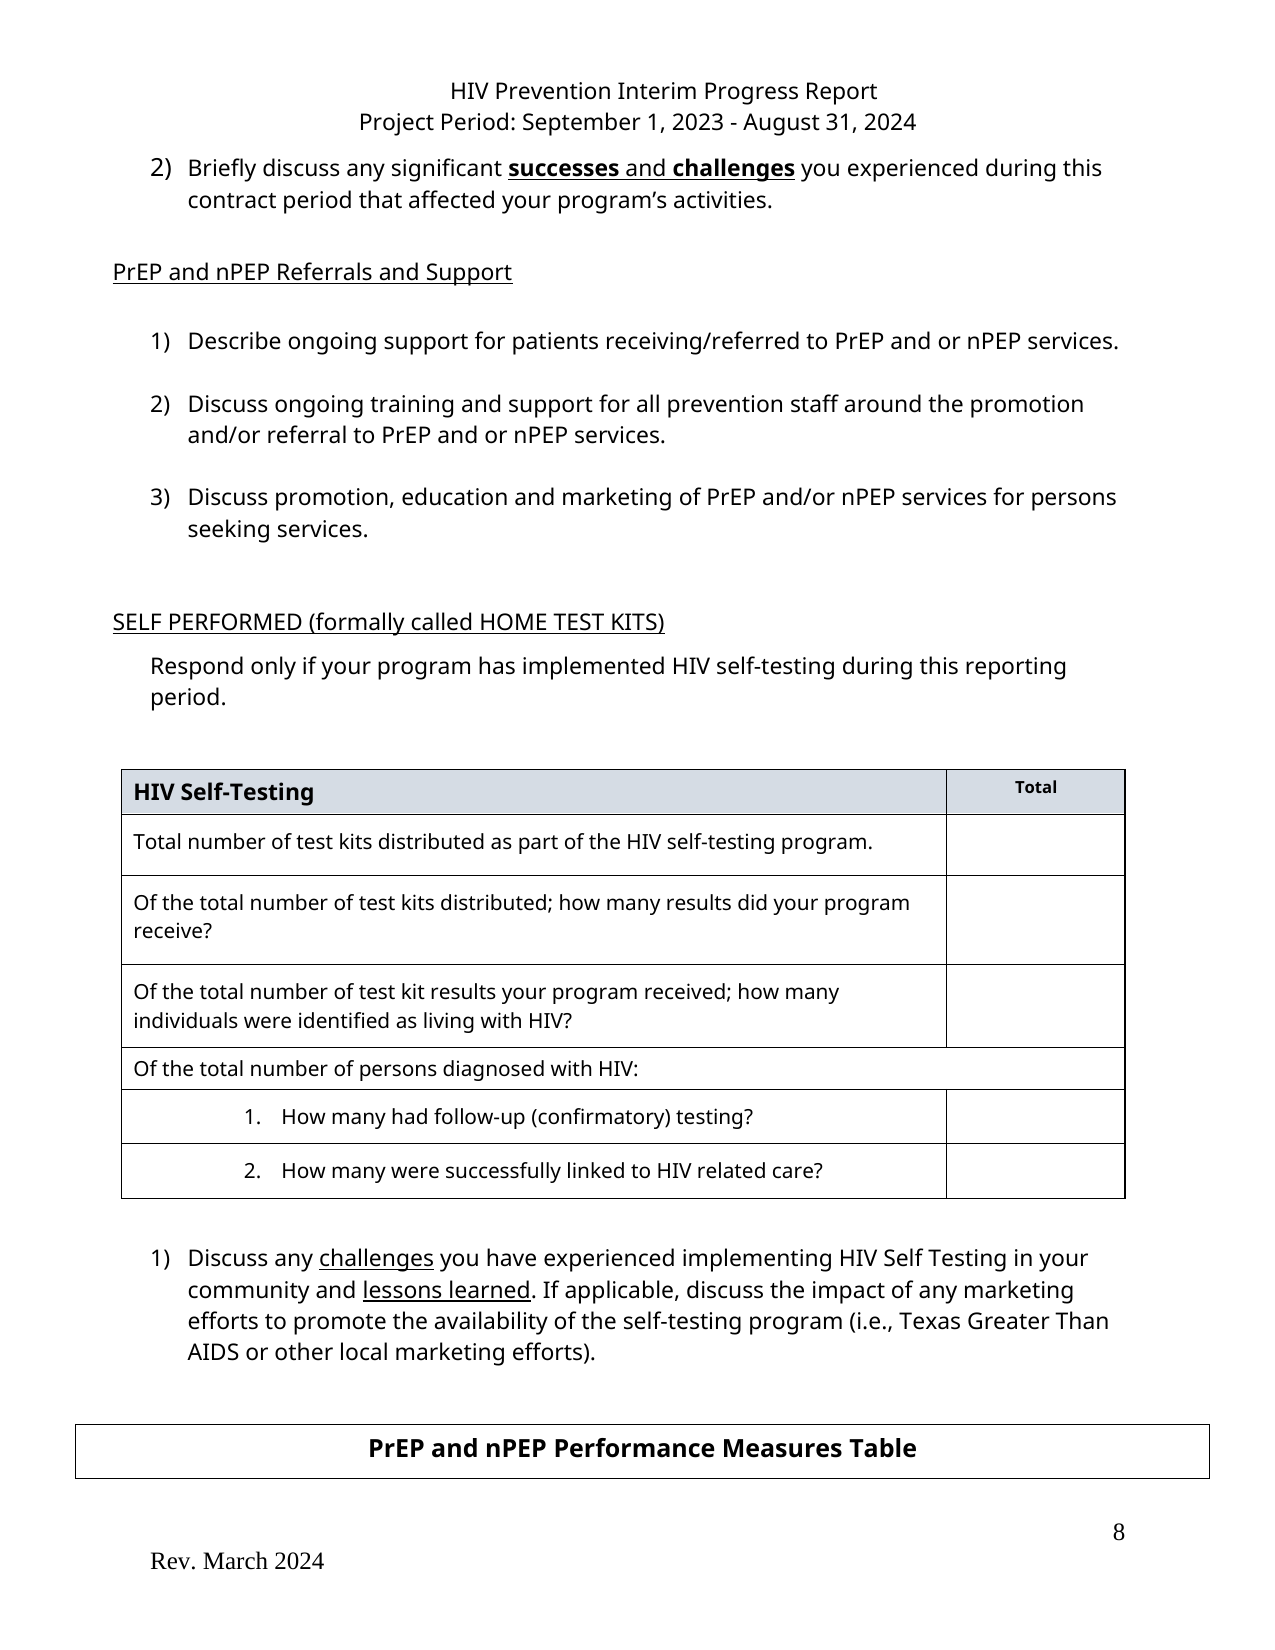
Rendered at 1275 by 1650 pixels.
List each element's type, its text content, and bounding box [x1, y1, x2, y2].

list Briefly discuss any significant successes and challenges you experienced during this contract period that affected your program’s activities. [150, 150, 1125, 215]
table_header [76, 1425, 1209, 1477]
table_cell [947, 1090, 1124, 1143]
table_cell [947, 1144, 1124, 1198]
table_header HIV Self-Testing [122, 770, 946, 813]
table_cell Of the total number of test kit results your program received; how many individuals were identified as living with HIV? [122, 965, 946, 1047]
list Discuss ongoing training and support for all prevention staff around the promotion and/or referral to PrEP and or nPEP services. [150, 387, 1125, 450]
table_cell [947, 815, 1124, 874]
list Discuss promotion, education and marketing of PrEP and/or nPEP services for persons seeking services. [150, 481, 1125, 544]
table_cell [947, 876, 1124, 964]
list Describe ongoing support for patients receiving/referred to PrEP and or nPEP services. [150, 325, 1125, 356]
text SELF PERFORMED (formally called HOME TEST KITS) [112, 606, 1125, 637]
table_cell [947, 965, 1124, 1047]
list Discuss any challenges you have experienced implementing HIV Self Testing in your community and lessons learned. If applicable, discuss the impact of any marketing efforts to promote the availability of the self-testing program (i.e., Texas Greater Than AIDS or other local marketing efforts). [150, 1242, 1125, 1367]
table_header Total [947, 770, 1124, 813]
table_cell Of the total number of test kits distributed; how many results did your program receive? [122, 876, 946, 964]
table_cell How many had follow-up (confirmatory) testing? [122, 1090, 946, 1143]
table_cell How many were successfully linked to HIV related care? [122, 1144, 946, 1198]
text Respond only if your program has implemented HIV self-testing during this reporting period. [150, 650, 1125, 712]
text PrEP and nPEP Referrals and Support [112, 256, 1134, 287]
table_cell Total number of test kits distributed as part of the HIV self-testing program. [122, 815, 946, 874]
table_cell Of the total number of persons diagnosed with HIV: [122, 1048, 1124, 1089]
